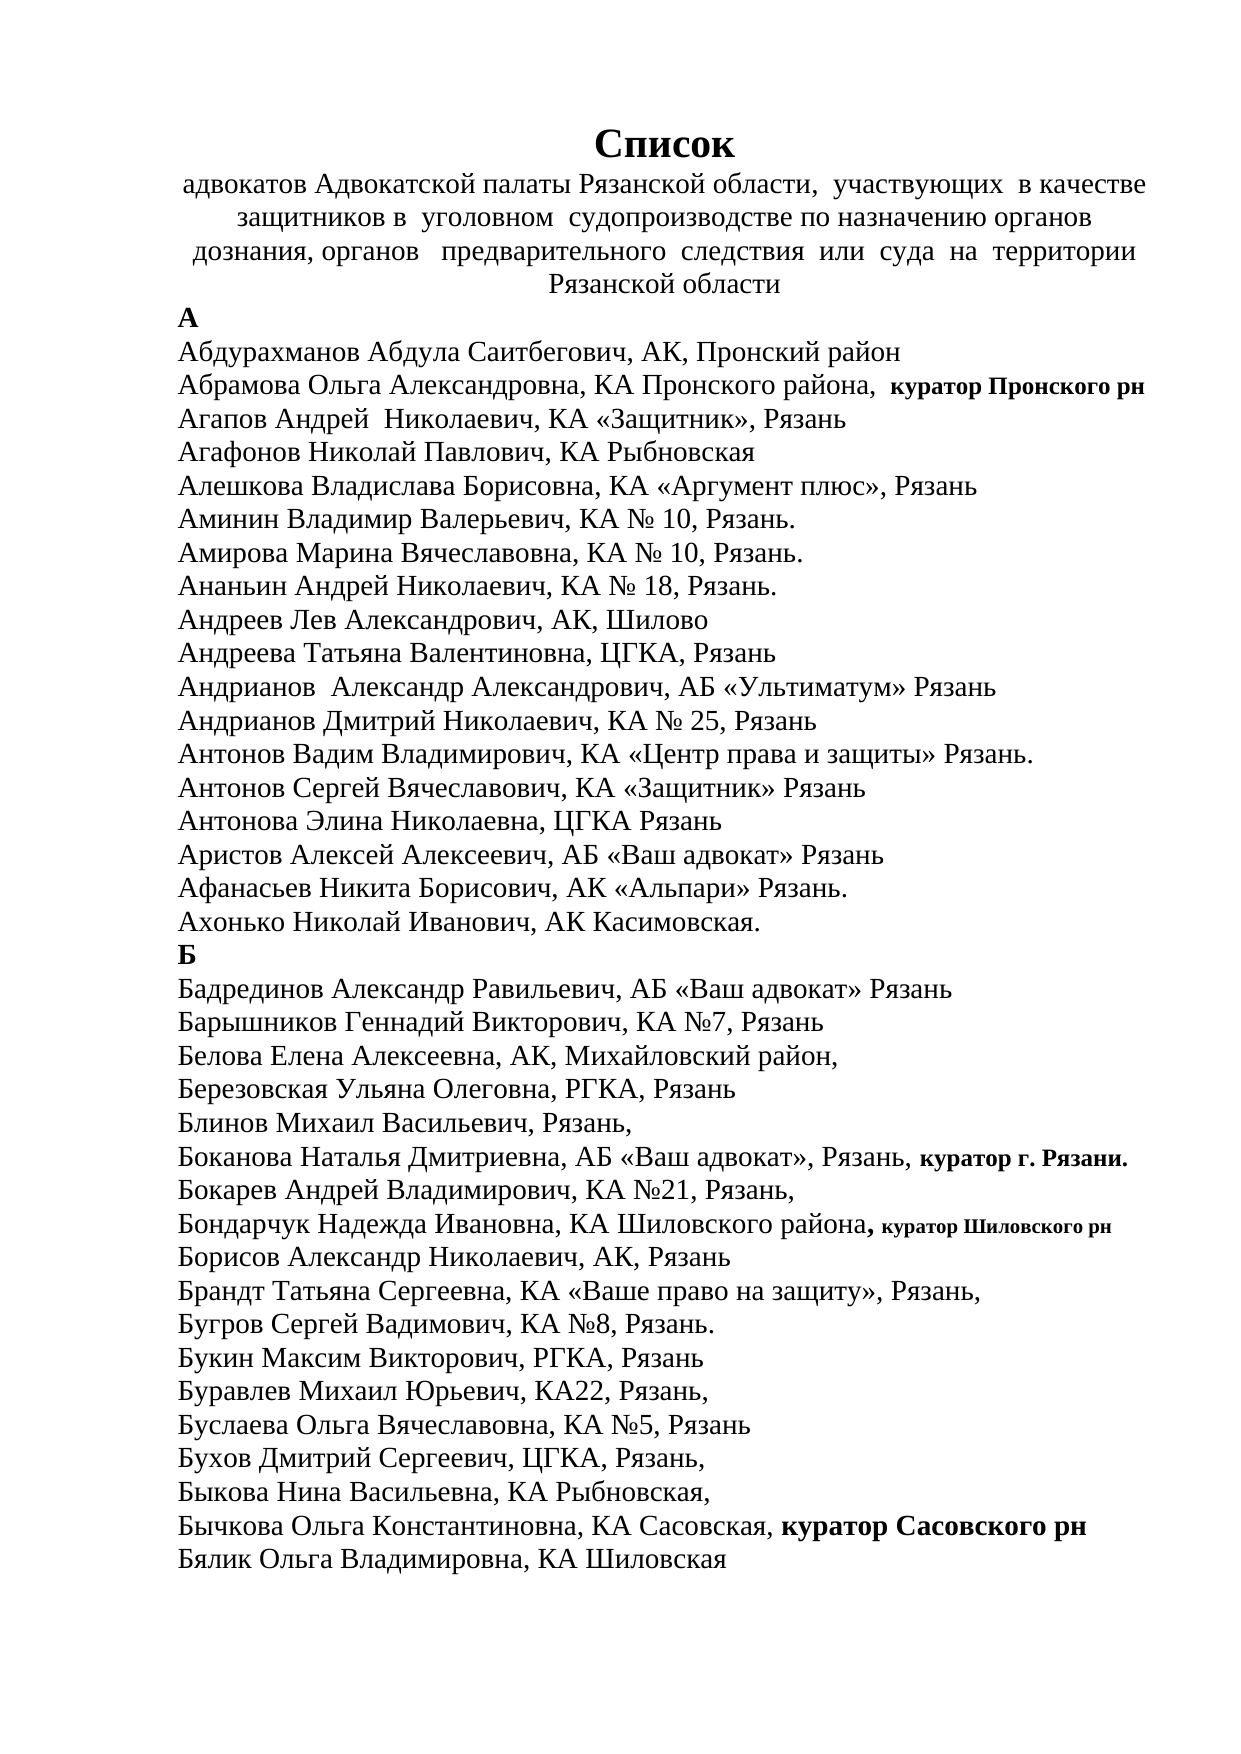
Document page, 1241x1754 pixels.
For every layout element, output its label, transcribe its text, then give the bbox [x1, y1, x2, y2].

text Ананьин Андрей Николаевич, КА № 18, Рязань. [177, 568, 1152, 602]
text Буравлев Михаил Юрьевич, КА22, Рязань, [177, 1373, 1152, 1407]
text Андрианов Александр Александрович, АБ «Ультиматум» Рязань [177, 669, 1152, 703]
text Антонов Вадим Владимирович, КА «Центр права и защиты» Рязань. [177, 736, 1152, 770]
text Белова Елена Алексеевна, АК, Михайловский район, [177, 1038, 1152, 1072]
text Бычкова Ольга Константиновна, КА Сасовская, куратор Сасовского рн [177, 1508, 1152, 1541]
text Бялик Ольга Владимировна, КА Шиловская [177, 1541, 1152, 1575]
text Андреева Татьяна Валентиновна, ЦГКА, Рязань [177, 636, 1152, 669]
text адвокатов Адвокатской палаты Рязанской области, участвующих в качестве защитников в уголовном судопроизводстве по назначению органов дознания, органов предварительного следствия или суда на территории Рязанской области [177, 166, 1152, 300]
text Абдурахманов Абдула Саитбегович, АК, Пронский район [177, 334, 1152, 367]
text Борисов Александр Николаевич, АК, Рязань [177, 1239, 1152, 1273]
text Бадрединов Александр Равильевич, АБ «Ваш адвокат» Рязань [177, 971, 1152, 1004]
text Андрианов Дмитрий Николаевич, КА № 25, Рязань [177, 703, 1152, 736]
text А [177, 300, 1152, 334]
text Б [177, 937, 1152, 971]
text Андреев Лев Александрович, АК, Шилово [177, 602, 1152, 636]
text Ахонько Николай Иванович, АК Касимовская. [177, 904, 1152, 937]
text Березовская Ульяна Олеговна, РГКА, Рязань [177, 1072, 1152, 1105]
text Алешкова Владислава Борисовна, КА «Аргумент плюс», Рязань [177, 468, 1152, 501]
text Агапов Андрей Николаевич, КА «Защитник», Рязань [177, 401, 1152, 434]
text Агафонов Николай Павлович, КА Рыбновская [177, 434, 1152, 468]
text Брандт Татьяна Сергеевна, КА «Ваше право на защиту», Рязань, [177, 1273, 1152, 1306]
text Аминин Владимир Валерьевич, КА № 10, Рязань. [177, 501, 1152, 535]
text Афанасьев Никита Борисович, АК «Альпари» Рязань. [177, 870, 1152, 904]
text Антонова Элина Николаевна, ЦГКА Рязань [177, 803, 1152, 837]
text Бугров Сергей Вадимович, КА №8, Рязань. [177, 1306, 1152, 1340]
text Аристов Алексей Алексеевич, АБ «Ваш адвокат» Рязань [177, 837, 1152, 870]
text Буслаева Ольга Вячеславовна, КА №5, Рязань [177, 1407, 1152, 1441]
text Букин Максим Викторович, РГКА, Рязань [177, 1340, 1152, 1373]
text Список [177, 118, 1152, 166]
text Блинов Михаил Васильевич, Рязань, [177, 1105, 1152, 1139]
text Амирова Марина Вячеславовна, КА № 10, Рязань. [177, 535, 1152, 568]
text Бухов Дмитрий Сергеевич, ЦГКА, Рязань, [177, 1441, 1152, 1474]
text Боканова Наталья Дмитриевна, АБ «Ваш адвокат», Рязань, куратор г. Рязани. [177, 1139, 1152, 1172]
text Абрамова Ольга Александровна, КА Пронского района, куратор Пронского рн [177, 367, 1152, 401]
text Быкова Нина Васильевна, КА Рыбновская, [177, 1474, 1152, 1508]
text Барышников Геннадий Викторович, КА №7, Рязань [177, 1004, 1152, 1038]
text Бондарчук Надежда Ивановна, КА Шиловского района, куратор Шиловского рн [177, 1206, 1152, 1239]
text Бокарев Андрей Владимирович, КА №21, Рязань, [177, 1172, 1152, 1206]
text Антонов Сергей Вячеславович, КА «Защитник» Рязань [177, 770, 1152, 803]
